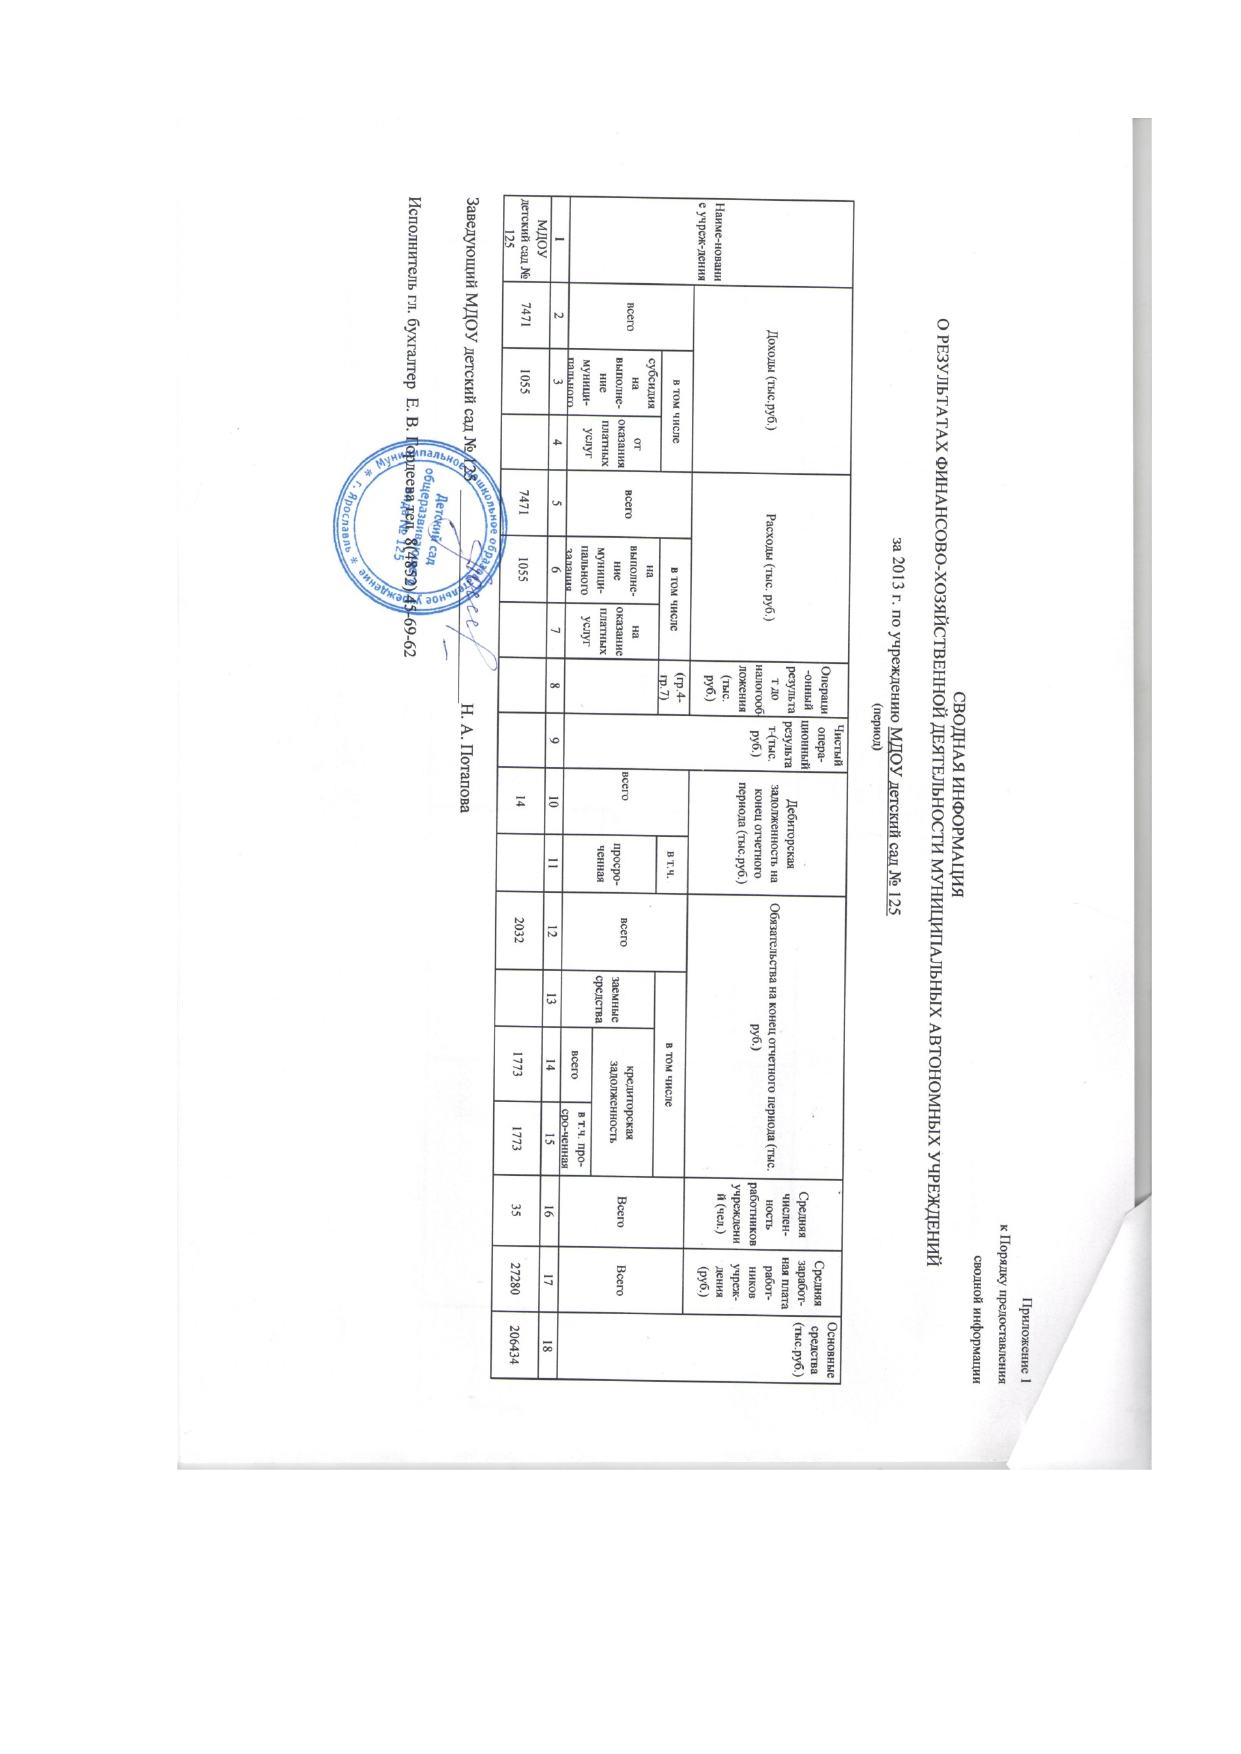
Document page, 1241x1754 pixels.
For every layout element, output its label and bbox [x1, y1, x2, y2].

picture [177, 118, 1152, 1470]
